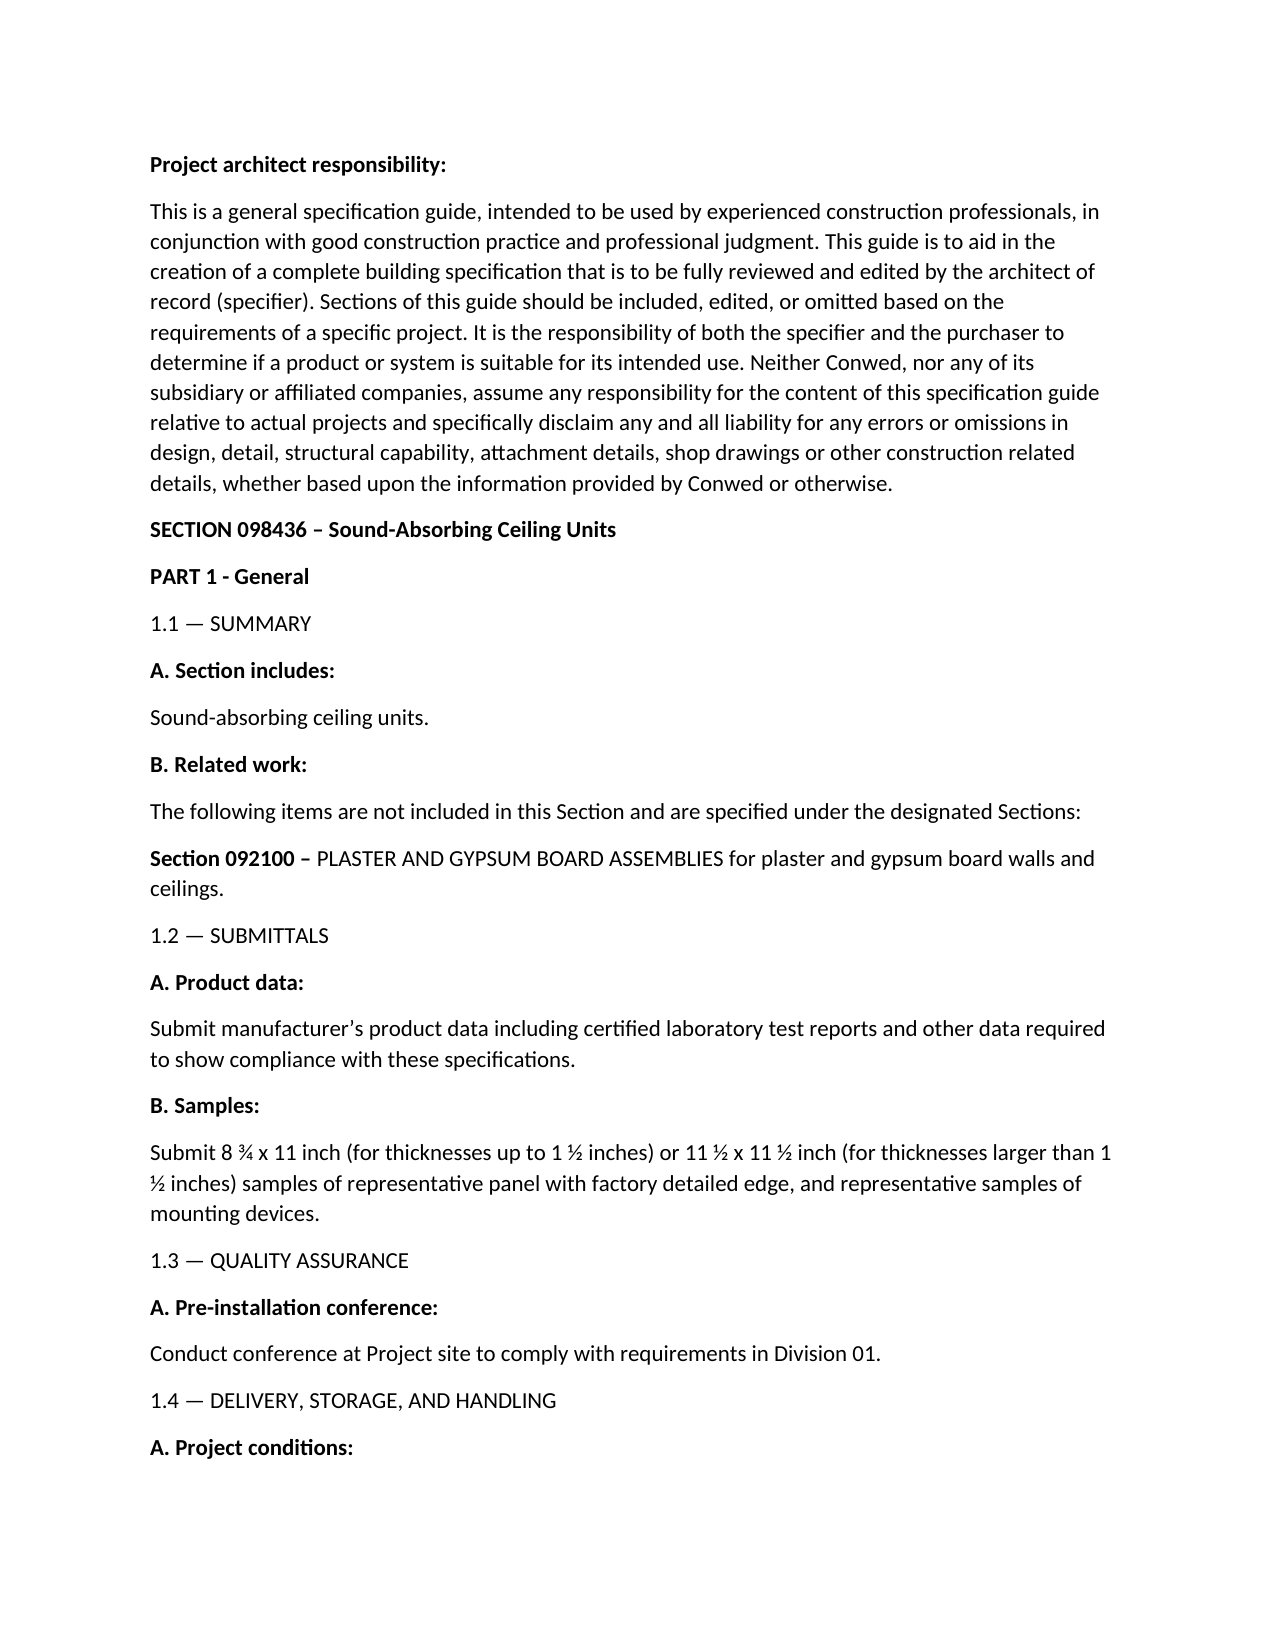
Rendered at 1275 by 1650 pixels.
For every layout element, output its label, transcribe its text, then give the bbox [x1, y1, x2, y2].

text Conduct conference at Project site to comply with requirements in Division 01. [150, 1339, 1125, 1368]
text PART 1 - General [150, 562, 1125, 591]
text 1.2 — SUBMITTALS [150, 921, 1125, 949]
text A. Product data: [150, 968, 1125, 996]
text B. Related work: [150, 750, 1125, 778]
text 1.3 — QUALITY ASSURANCE [150, 1246, 1125, 1274]
text Section 092100 – PLASTER AND GYPSUM BOARD ASSEMBLIES for plaster and gypsum board walls and ceilings. [150, 844, 1125, 902]
text The following items are not included in this Section and are specified under the designated Sections: [150, 797, 1125, 825]
text This is a general specification guide, intended to be used by experienced construction professionals, in conjunction with good construction practice and professional judgment. This guide is to aid in the creation of a complete building specification that is to be fully reviewed and edited by the architect of record (specifier). Sections of this guide should be included, edited, or omitted based on the requirements of a specific project. It is the responsibility of both the specifier and the purchaser to determine if a product or system is suitable for its intended use. Neither Conwed, nor any of its subsidiary or affiliated companies, assume any responsibility for the content of this specification guide relative to actual projects and specifically disclaim any and all liability for any errors or omissions in design, detail, structural capability, attachment details, shop drawings or other construction related details, whether based upon the information provided by Conwed or otherwise. [150, 197, 1125, 497]
text 1.4 — DELIVERY, STORAGE, AND HANDLING [150, 1386, 1125, 1414]
text Project architect responsibility: [150, 150, 1125, 178]
text Sound-absorbing ceiling units. [150, 703, 1125, 731]
text Submit manufacturer’s product data including certified laboratory test reports and other data required to show compliance with these specifications. [150, 1014, 1125, 1073]
text SECTION 098436 – Sound-Absorbing Ceiling Units [150, 516, 1125, 544]
text Submit 8 ¾ x 11 inch (for thicknesses up to 1 ½ inches) or 11 ½ x 11 ½ inch (for thicknesses larger than 1 ½ inches) samples of representative panel with factory detailed edge, and representative samples of mounting devices. [150, 1138, 1125, 1227]
text 1.1 — SUMMARY [150, 609, 1125, 637]
text B. Samples: [150, 1092, 1125, 1120]
text A. Pre-installation conference: [150, 1293, 1125, 1321]
text A. Section includes: [150, 656, 1125, 684]
text A. Project conditions: [150, 1433, 1125, 1461]
